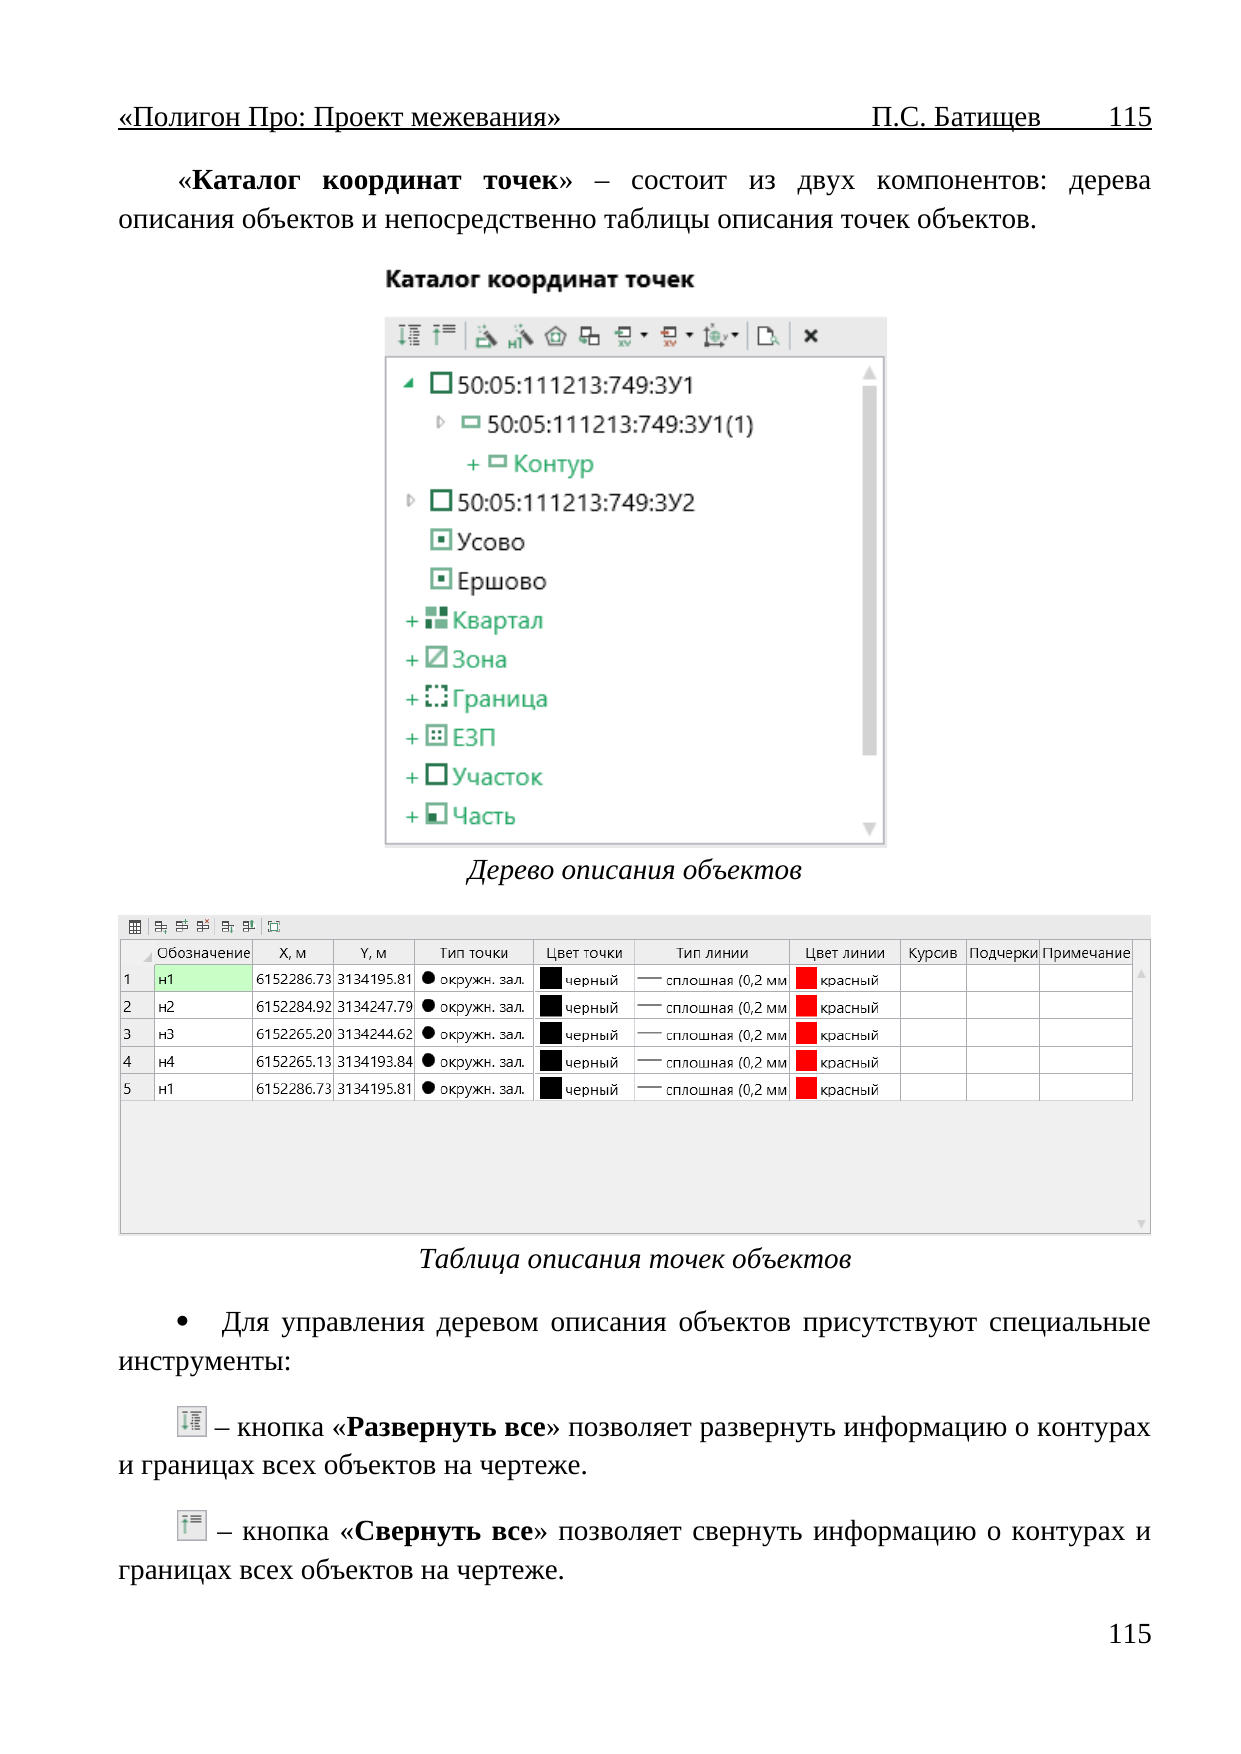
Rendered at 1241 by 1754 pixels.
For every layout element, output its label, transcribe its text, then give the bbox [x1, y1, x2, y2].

text «Каталог координат точек» – состоит из двух компонентов: дерева описания объектов и непосредственно таблицы описания точек объектов. [118, 162, 1152, 234]
text Таблица описания точек объектов [118, 1236, 1152, 1274]
text – кнопка «Свернуть все» позволяет свернуть информацию о контурах и границах всех объектов на чертеже. [118, 1511, 1152, 1586]
picture [382, 264, 888, 848]
picture [177, 1510, 207, 1541]
picture [118, 915, 1152, 1236]
text – кнопка «Развернуть все» позволяет развернуть информацию о контурах и границах всех объектов на чертеже. [118, 1406, 1152, 1481]
picture [177, 1406, 207, 1437]
list Для управления деревом описания объектов присутствуют специальные инструменты: [118, 1304, 1152, 1376]
